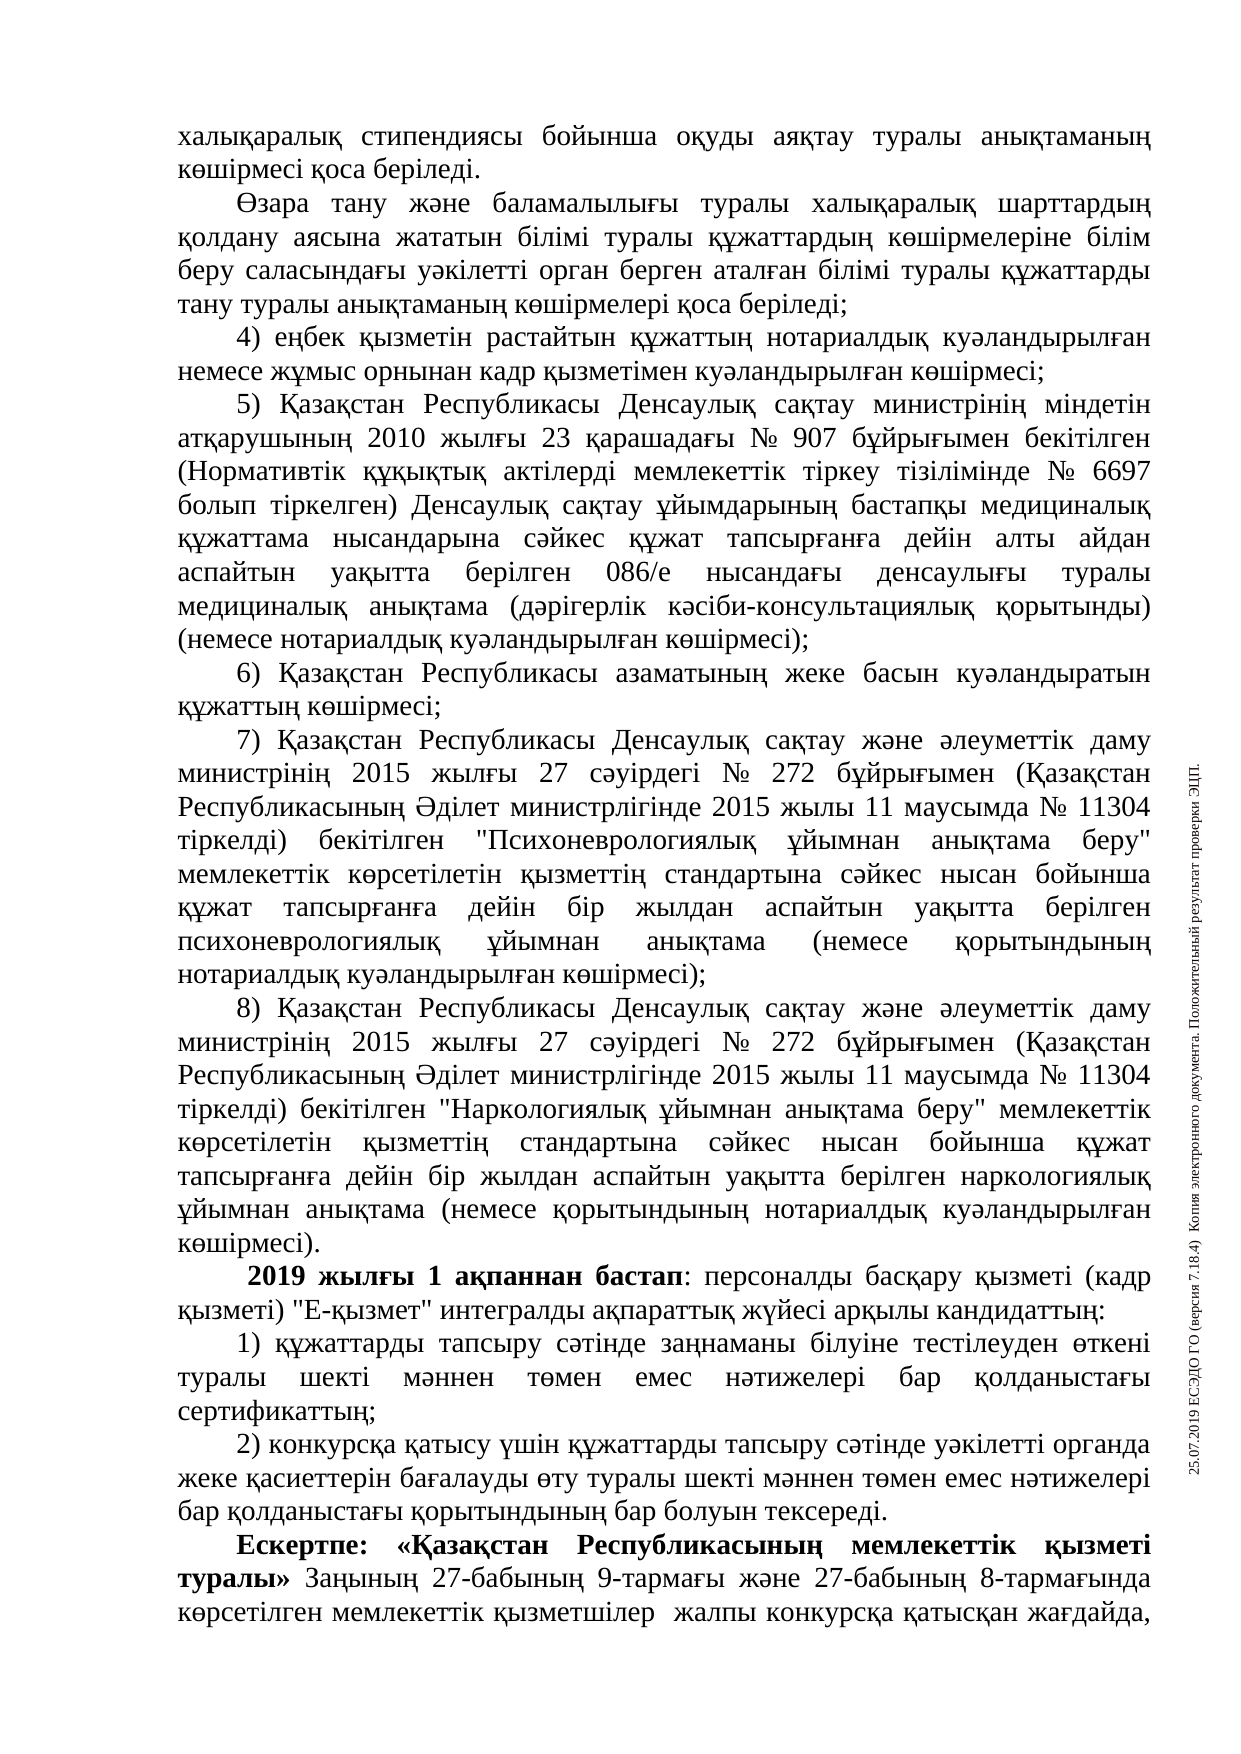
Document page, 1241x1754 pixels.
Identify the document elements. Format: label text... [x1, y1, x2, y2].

text 8) Қазақстан Республикасы Денсаулық сақтау және әлеуметтік даму министрінің 2015 жылғы 27 сәуірдегі № 272 бұйрығымен (Қазақстан Республикасының Әділет министрлігінде 2015 жылы 11 маусымда № 11304 тіркелді) бекітілген "Наркологиялық ұйымнан анықтама беру" мемлекеттік көрсетілетін қызметтің стандартына сәйкес нысан бойынша құжат тапсырғанға дейін бір жылдан аспайтын уақытта берілген наркологиялық ұйымнан анықтама (немесе қорытындының нотариалдық куәландырылған көшірмесі). [177, 990, 1152, 1258]
text 2) конкурсқа қатысу үшін құжаттарды тапсыру сәтінде уәкілетті органда жеке қасиеттерін бағалауды өту туралы шекті мәннен төмен емес нәтижелері бар қолданыстағы қорытындының бар болуын тексереді. [177, 1426, 1152, 1527]
text 5) Қазақстан Республикасы Денсаулық сақтау министрінің міндетін атқарушының 2010 жылғы 23 қарашадағы № 907 бұйрығымен бекітілген (Нормативтік құқықтық актілерді мемлекеттік тіркеу тізілімінде № 6697 болып тіркелген) Денсаулық сақтау ұйымдарының бастапқы медициналық құжаттама нысандарына сәйкес құжат тапсырғанға дейін алты айдан аспайтын уақытта берілген 086/е нысандағы денсаулығы туралы медициналық анықтама (дәрігерлік кәсіби-консультациялық қорытынды) (немесе нотариалдық куәландырылған көшірмесі); [177, 386, 1152, 655]
text 7) Қазақстан Республикасы Денсаулық сақтау және әлеуметтік даму министрінің 2015 жылғы 27 сәуірдегі № 272 бұйрығымен (Қазақстан Республикасының Әділет министрлігінде 2015 жылы 11 маусымда № 11304 тіркелді) бекітілген "Психоневрологиялық ұйымнан анықтама беру" мемлекеттік көрсетілетін қызметтің стандартына сәйкес нысан бойынша құжат тапсырғанға дейін бір жылдан аспайтын уақытта берілген психоневрологиялық ұйымнан анықтама (немесе қорытындының нотариалдық куәландырылған көшірмесі); [177, 722, 1152, 990]
text Өзара тану және баламалылығы туралы халықаралық шарттардың қолдану аясына жататын бiлiмi туралы құжаттардың көшірмелеріне білім беру саласындағы уәкілетті орган берген аталған бiлiмi туралы құжаттарды тану туралы анықтаманың көшірмелері қоса беріледі; [177, 185, 1152, 319]
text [177, 118, 1152, 185]
text 4) еңбек қызметін растайтын құжаттың нотариалдық куәландырылған немесе жұмыс орнынан кадр қызметімен куәландырылған көшiрмесi; [177, 319, 1152, 386]
text 6) Қазақстан Республикасы азаматының жеке басын куәландыратын құжаттың көшірмесі; [177, 655, 1152, 722]
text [177, 1527, 1152, 1627]
text 1) құжаттарды тапсыру сәтінде заңнаманы білуіне тестілеуден өткені туралы шекті мәннен төмен емес нәтижелері бар қолданыстағы сертификаттың; [177, 1326, 1152, 1426]
text 2019 жылғы 1 ақпаннан бастап: персоналды басқару қызметі (кадр қызметі) "Е-қызмет" интегралды ақпараттық жүйесі арқылы кандидаттың: [177, 1258, 1152, 1326]
